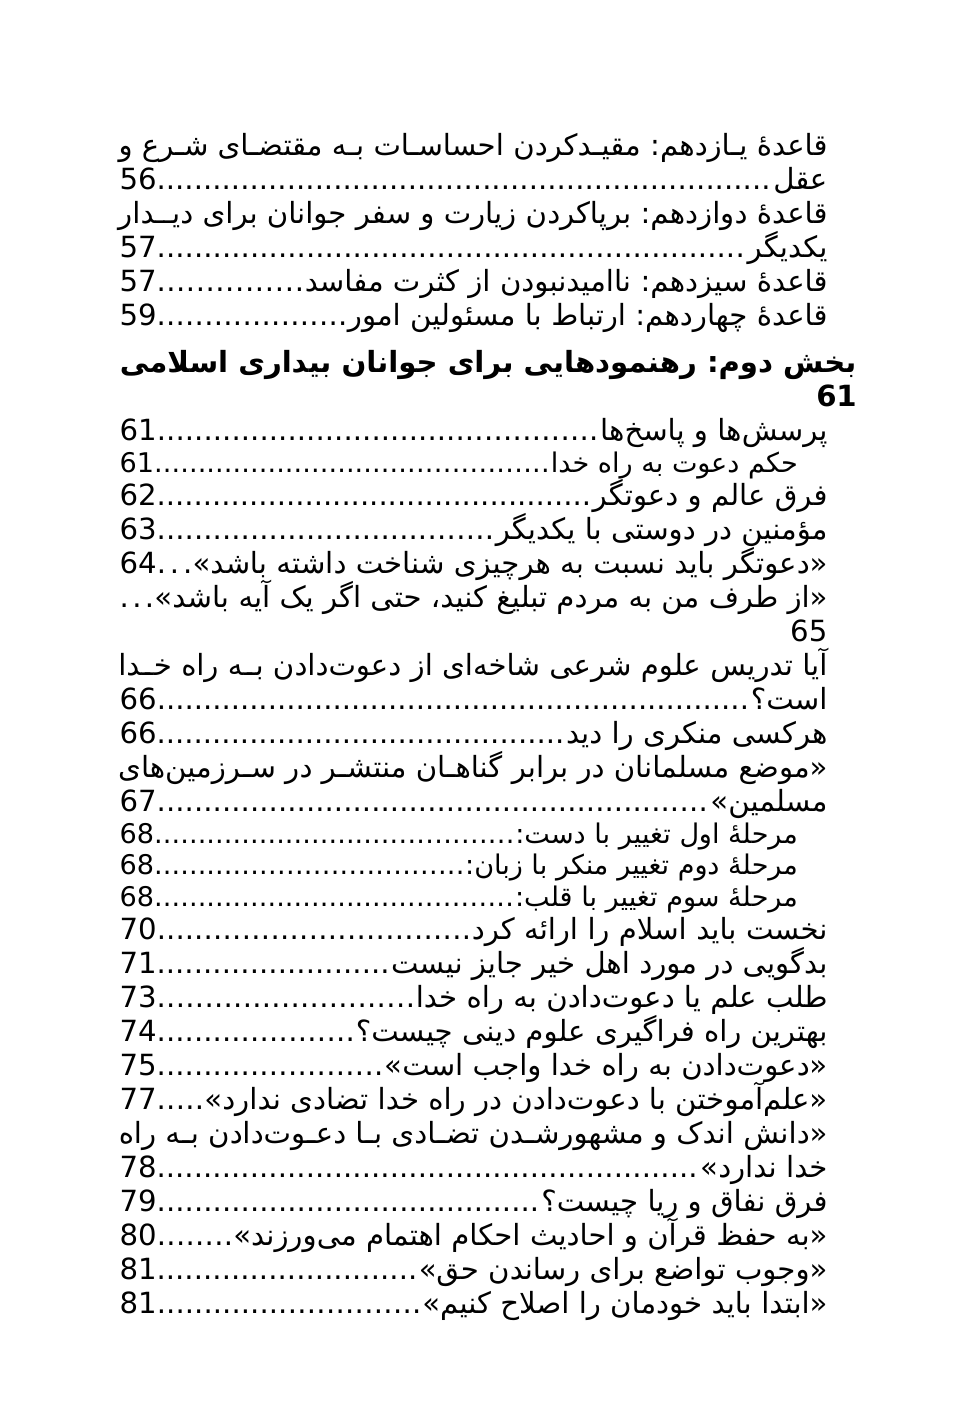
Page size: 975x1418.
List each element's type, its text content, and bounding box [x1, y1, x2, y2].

text هرکسی منکری را دید 66 [118, 716, 827, 750]
text مؤمنین در دوستی با یکدیگر 63 [118, 512, 827, 546]
text «علم‌آموختن با دعوت‌دادن در راه خدا تضادی ندارد» 77 [118, 1082, 827, 1116]
text «دعوت‌دادن به راه خدا واجب است» 75 [118, 1048, 827, 1082]
text مرحلۀ اول تغییر با دست: 68 [118, 818, 798, 849]
text فرق عالم و دعوتگر 62 [118, 478, 827, 512]
text بدگویی در مورد اهل خیر جایز نیست 71 [118, 947, 827, 981]
text آیا تدریس علوم شرعی شاخه‌ای از دعوت‌دادن به راه خدا است؟ 66 [118, 648, 827, 716]
text «وجوب تواضع برای رساندن حق» 81 [118, 1252, 827, 1286]
text فرق نفاق و ریا چیست؟ 79 [118, 1184, 827, 1218]
text پرسش‌ها و پاسخ‌ها 61 [118, 413, 827, 447]
text حکم دعوت به راه خدا 61 [118, 447, 798, 478]
text قاعدۀ دوازدهم: برپاکردن زیارت و سفر جوانان برای دیدار یکدیگر 57 [118, 197, 827, 264]
text «به حفظ قرآن و احادیث احکام اهتمام می‌ورزند» 80 [118, 1218, 827, 1252]
text قاعدۀ چهاردهم: ارتباط با مسئولین امور 59 [118, 298, 827, 332]
text نخست باید اسلام را ارائه کرد 70 [118, 913, 827, 947]
text طلب علم یا دعوت‌دادن به راه خدا 73 [118, 981, 827, 1014]
text «از طرف من به مردم تبلیغ کنید، حتی اگر یک آیه باشد» 65 [118, 580, 827, 648]
text مرحلۀ سوم تغییر با قلب: 68 [118, 881, 798, 913]
text بهترین راه فراگیری علوم دینی چیست؟ 74 [118, 1014, 827, 1048]
text «ابتدا باید خودمان را اصلاح کنیم» 81 [118, 1286, 827, 1320]
text «موضع مسلمانان در برابر گناهان منتشر در سرزمین‌های مسلمین» 67 [118, 750, 827, 818]
text قاعدۀ یازدهم: مقیدکردن احساسات به مقتضای شرع و عقل 56 [118, 129, 827, 197]
text بخش دوم: رهنمودهایی برای جوانان بیداری اسلامی 61 [118, 345, 857, 413]
text «دعوتگر باید نسبت به هرچیزی شناخت داشته باشد» 64 [118, 546, 827, 580]
text مرحلۀ دوم تغییر منکر با زبان: 68 [118, 849, 798, 881]
text قاعدۀ سیزدهم: ناامیدنبودن از کثرت مفاسد 57 [118, 264, 827, 298]
text «دانش اندک و مشهورشدن تضادی با دعوت‌دادن به راه خدا ندارد» 78 [118, 1116, 827, 1184]
